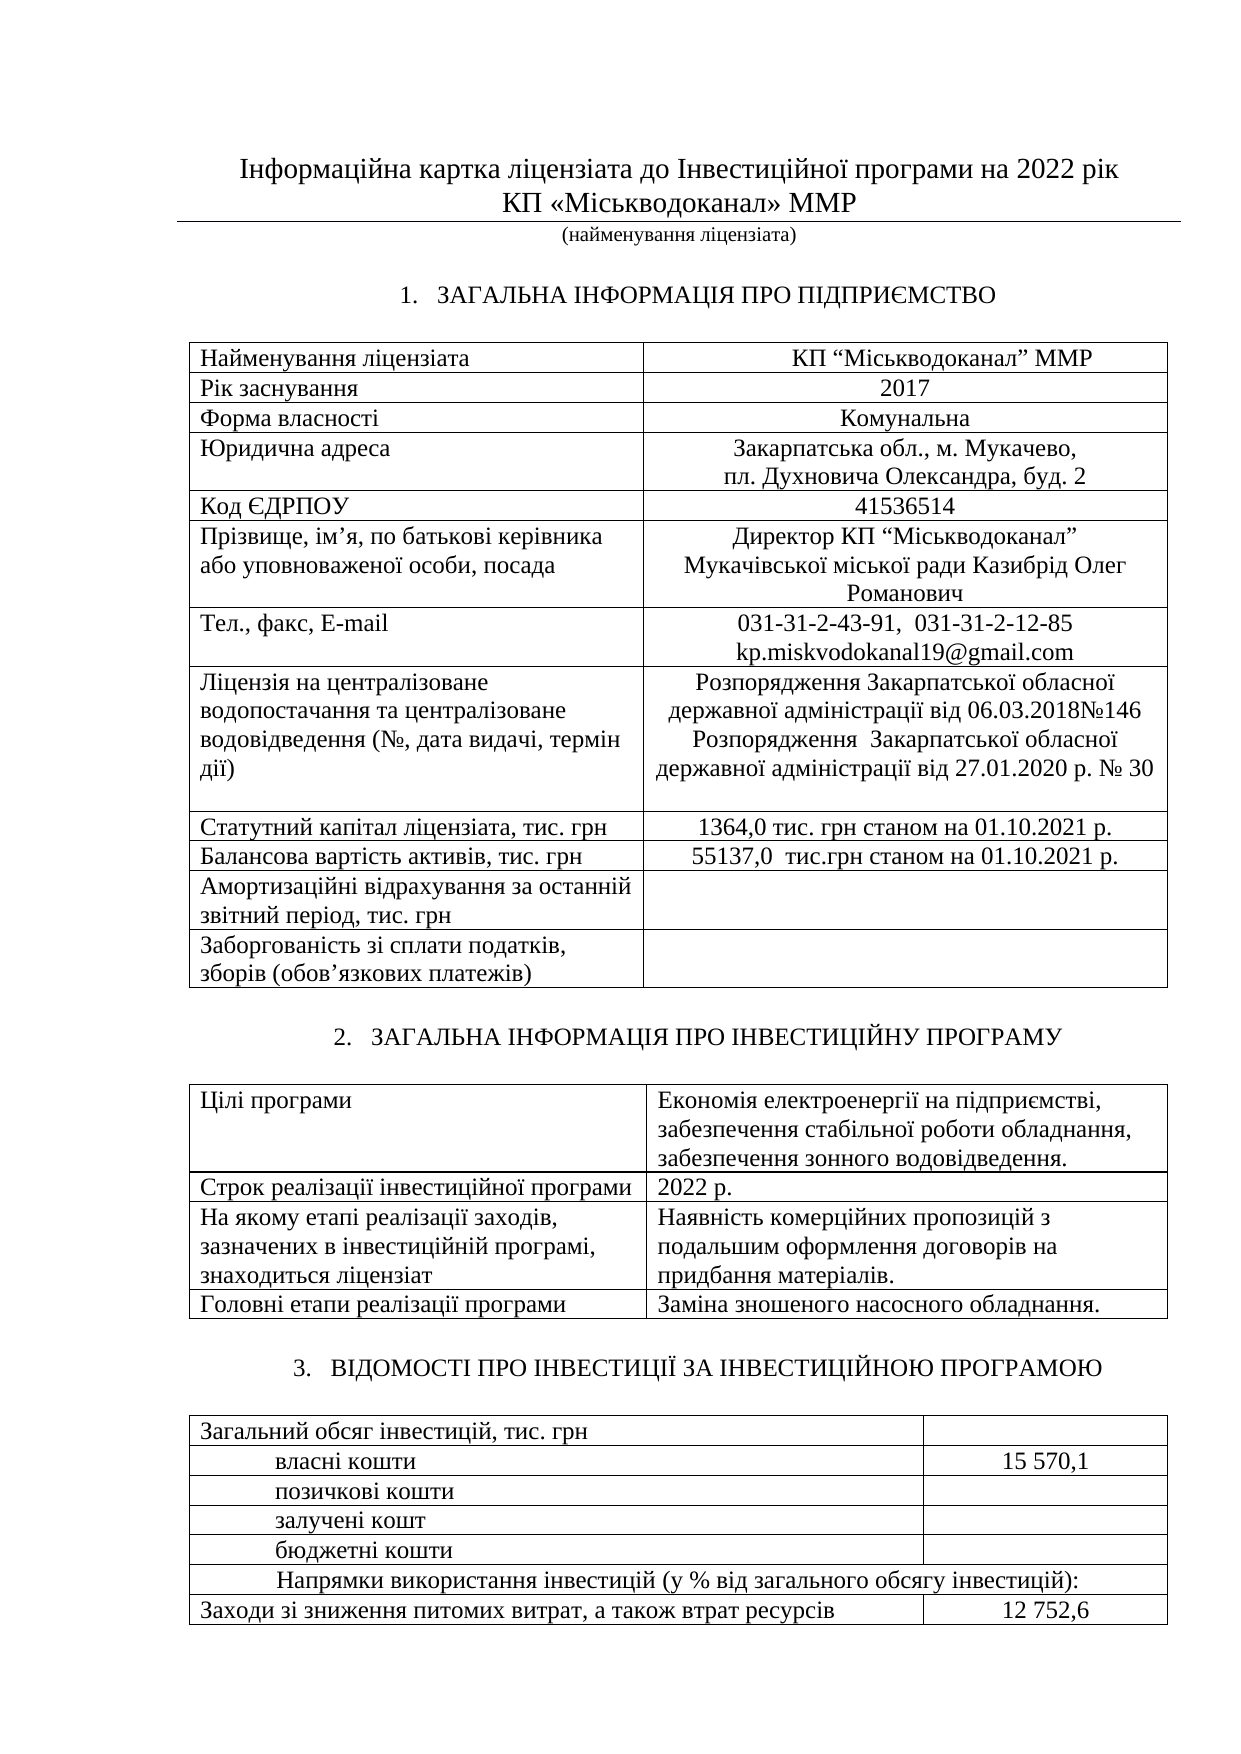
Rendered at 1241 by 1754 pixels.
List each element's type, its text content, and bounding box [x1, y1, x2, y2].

table_cell [924, 1506, 1167, 1534]
table_cell Комунальна [644, 403, 1167, 432]
table_cell [644, 930, 1167, 987]
table_cell Балансова вартість активів, тис. грн [190, 841, 643, 870]
text (найменування ліцензіата) [177, 222, 1181, 246]
table_cell власні кошти [190, 1446, 923, 1475]
text КП «Міськводоканал» ММР [177, 185, 1181, 221]
table_cell Наявність комерційних пропозицій з подальшим оформлення договорів на придбання матеріалів. [647, 1202, 1167, 1288]
table_cell бюджетні кошти [190, 1535, 923, 1564]
table_cell 2022 р. [647, 1173, 1167, 1201]
table_cell 12 752,6 [924, 1595, 1167, 1624]
table_cell [924, 1535, 1167, 1564]
table_header Цілі програми [190, 1085, 646, 1171]
table_cell Заміна зношеного насосного обладнання. [647, 1290, 1167, 1318]
text Інформаційна картка ліцензіата до Інвестиційної програми на 2022 рік [177, 152, 1181, 185]
table_cell На якому етапі реалізації заходів, зазначених в інвестиційній програмі, знаходиться ліцензіат [190, 1202, 646, 1288]
table_header КП “Міськводоканал” ММР [644, 343, 1167, 372]
table_cell Ліцензія на централізоване водопостачання та централізоване водовідведення (№, дата видачі, термін дії) [190, 667, 643, 811]
table_header Економія електроенергії на підприємстві, забезпечення стабільної роботи обладнання, забезпечення зонного водовідведення. [647, 1085, 1167, 1171]
table_cell 2017 [644, 373, 1167, 402]
table_cell Головні етапи реалізації програми [190, 1290, 646, 1318]
table_cell Заборгованість зі сплати податків, зборів (обов’язкових платежів) [190, 930, 643, 987]
table_cell Строк реалізації інвестиційної програми [190, 1173, 646, 1201]
table_cell Юридична адреса [190, 433, 643, 490]
table_header [924, 1416, 1167, 1445]
list ВІДОМОСТІ ПРО ІНВЕСТИЦІЇ ЗА ІНВЕСТИЦІЙНОЮ ПРОГРАМОЮ [215, 1353, 1181, 1382]
table_cell 031-31-2-43-91, 031-31-2-12-85 kp.miskvodokanal19@gmail.com [644, 608, 1167, 666]
table_header Загальний обсяг інвестицій, тис. грн [190, 1416, 923, 1445]
table_cell Прізвище, ім’я, по батькові керівника або уповноваженої особи, посада [190, 521, 643, 607]
table_cell [644, 871, 1167, 929]
table_cell Закарпатська обл., м. Мукачево, пл. Духновича Олександра, буд. 2 [644, 433, 1167, 490]
table_cell Напрямки використання інвестицій (у % від загального обсягу інвестицій): [190, 1565, 1167, 1594]
table_cell Код ЄДРПОУ [190, 491, 643, 520]
table_cell [924, 1476, 1167, 1504]
list ЗАГАЛЬНА ІНФОРМАЦІЯ ПРО ІНВЕСТИЦІЙНУ ПРОГРАМУ [215, 1022, 1181, 1051]
table_cell 41536514 [644, 491, 1167, 520]
list ЗАГАЛЬНА ІНФОРМАЦІЯ ПРО ПІДПРИЄМСТВО [215, 280, 1181, 309]
table_cell Статутний капітал ліцензіата, тис. грн [190, 812, 643, 840]
table_header Найменування ліцензіата [190, 343, 643, 372]
table_cell Амортизаційні відрахування за останній звітний період, тис. грн [190, 871, 643, 929]
table_cell Заходи зі зниження питомих витрат, а також втрат ресурсів [190, 1595, 923, 1624]
table_cell Розпорядження Закарпатської обласної державної адміністрації від 06.03.2018№146 Розпорядження Закарпатської обласної державної адміністрації від 27.01.2020 р. № 30 [644, 667, 1167, 811]
table_cell Тел., факс, E-mail [190, 608, 643, 666]
table_cell позичкові кошти [190, 1476, 923, 1504]
table_cell залучені кошт [190, 1506, 923, 1534]
table_cell 1364,0 тис. грн станом на 01.10.2021 р. [644, 812, 1167, 840]
table_cell Рік заснування [190, 373, 643, 402]
table_cell 55137,0 тис.грн станом на 01.10.2021 р. [644, 841, 1167, 870]
table_cell 15 570,1 [924, 1446, 1167, 1475]
table_cell Форма власності [190, 403, 643, 432]
table_cell Директор КП “Міськводоканал” Мукачівської міської ради Казибрід Олег Романович [644, 521, 1167, 607]
